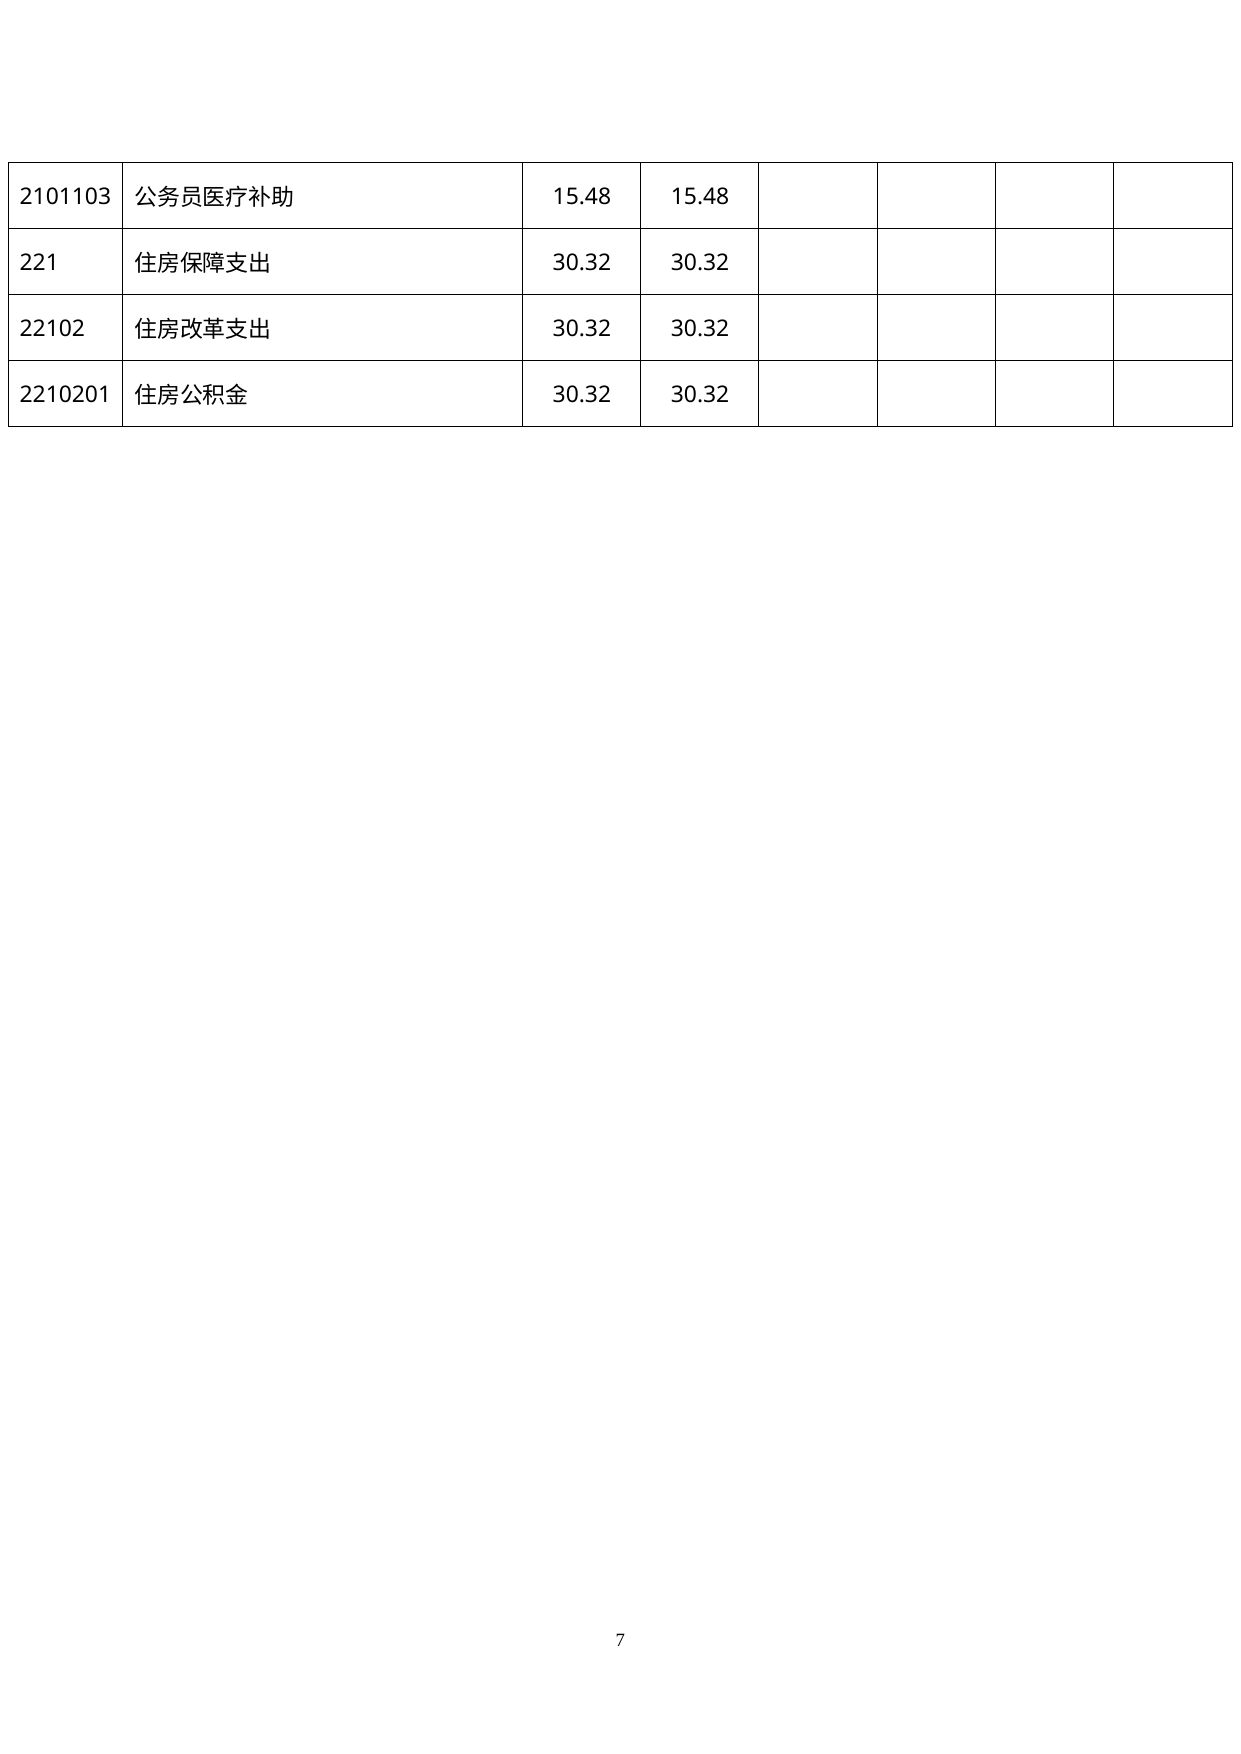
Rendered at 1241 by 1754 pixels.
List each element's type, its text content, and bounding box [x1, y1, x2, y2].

table_cell [878, 229, 995, 294]
table_cell [1114, 361, 1232, 426]
table_cell 15.48 [641, 163, 758, 228]
table_cell [996, 295, 1113, 360]
table_cell 住房公积金 [123, 361, 522, 426]
table_cell 住房改革支出 [123, 295, 522, 360]
table_cell [996, 229, 1113, 294]
table_cell 30.32 [641, 361, 758, 426]
table_cell [878, 361, 995, 426]
table_cell [1114, 295, 1232, 360]
table_cell 30.32 [523, 361, 640, 426]
table_cell 30.32 [641, 295, 758, 360]
table_cell 住房保障支出 [123, 229, 522, 294]
table_cell [996, 361, 1113, 426]
table_cell 22102 [9, 295, 122, 360]
table_cell 15.48 [523, 163, 640, 228]
table_cell [878, 163, 995, 228]
table_cell 2210201 [9, 361, 122, 426]
table_cell 30.32 [641, 229, 758, 294]
table_cell [996, 163, 1113, 228]
table_cell [1114, 163, 1232, 228]
table_cell 公务员医疗补助 [123, 163, 522, 228]
table_cell [759, 163, 877, 228]
table_cell [759, 229, 877, 294]
table_cell [759, 361, 877, 426]
table_cell [759, 295, 877, 360]
table_cell 30.32 [523, 229, 640, 294]
table_cell 221 [9, 229, 122, 294]
table_cell 30.32 [523, 295, 640, 360]
table_cell [1114, 229, 1232, 294]
table_cell [878, 295, 995, 360]
table_cell 2101103 [9, 163, 122, 228]
